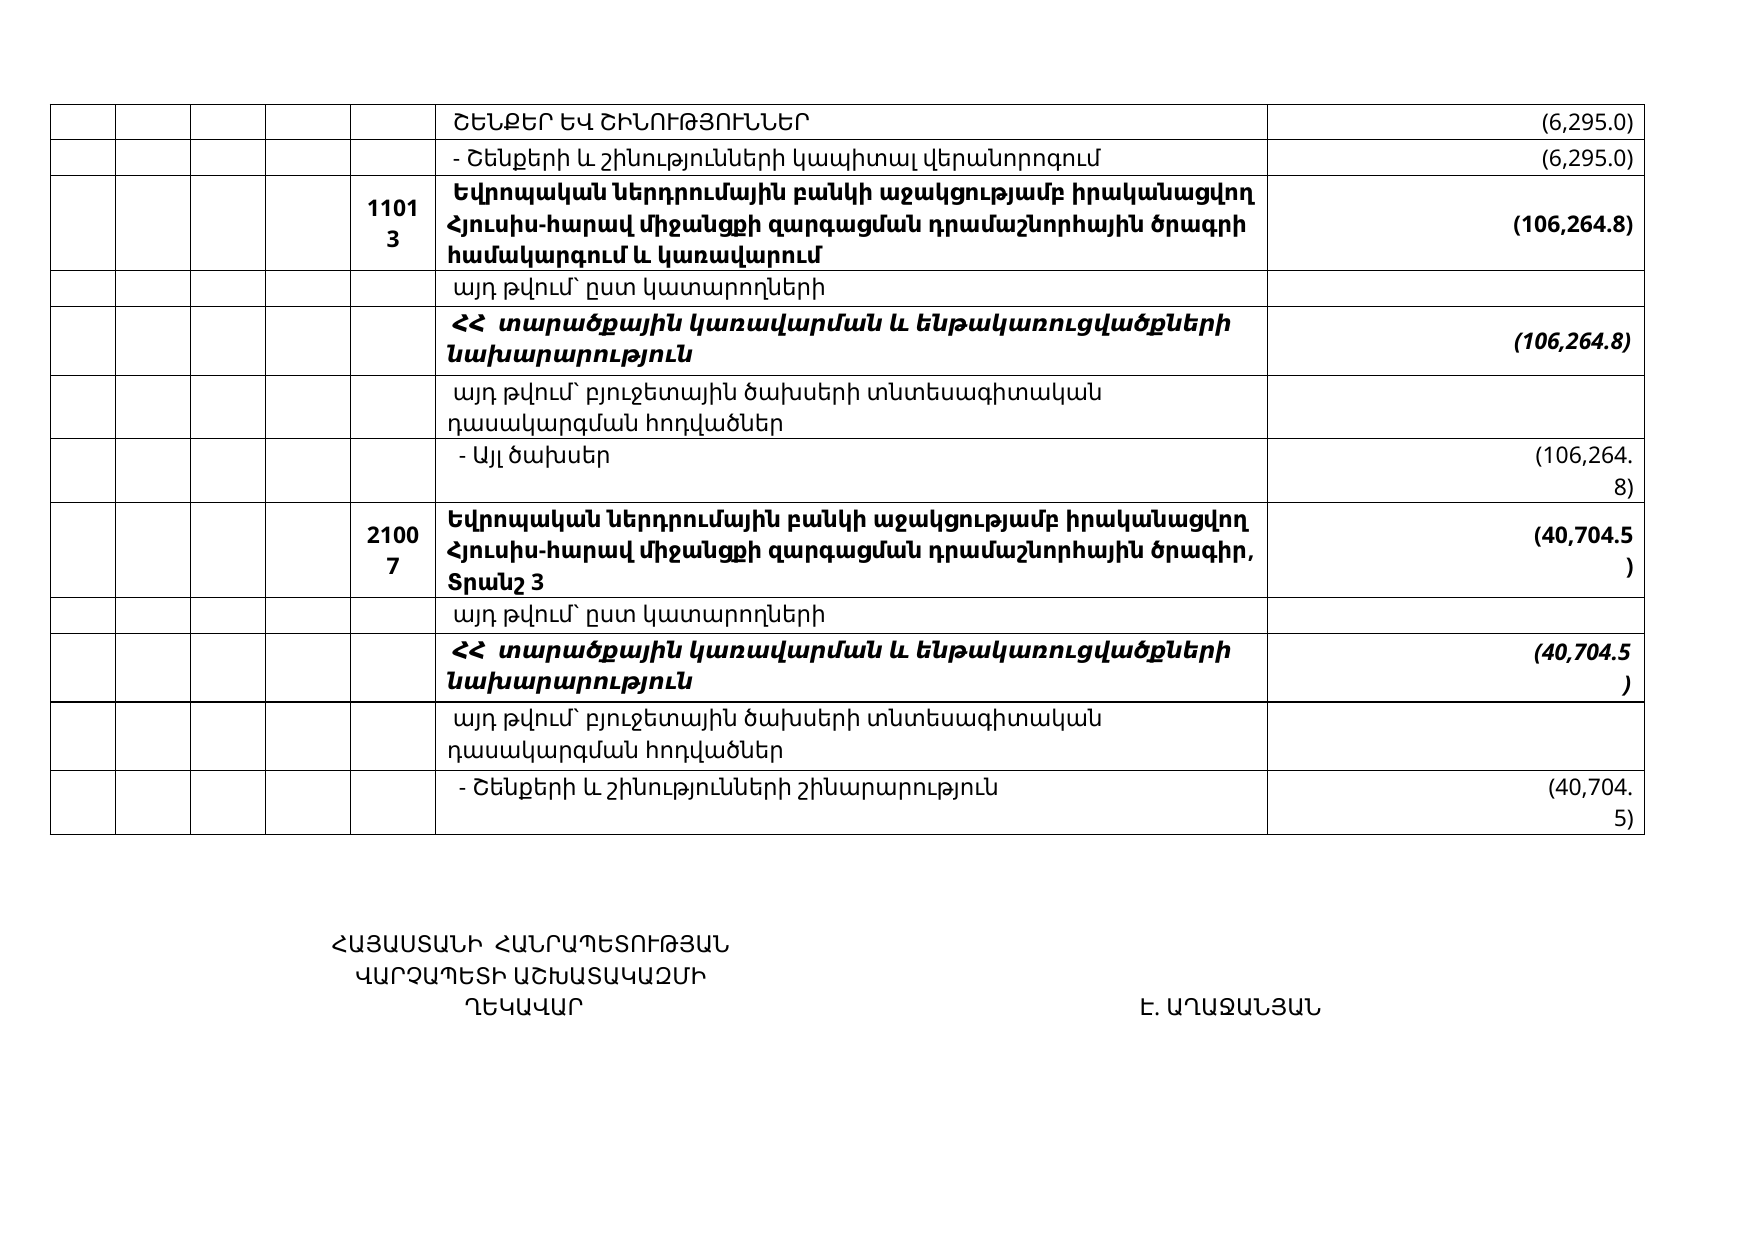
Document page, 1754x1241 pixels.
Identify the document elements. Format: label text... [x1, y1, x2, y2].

table_cell - Այլ ծախսեր [436, 439, 1267, 502]
table_cell [51, 634, 115, 701]
table_cell [191, 140, 265, 175]
table_cell [116, 503, 190, 597]
table_cell [51, 439, 115, 502]
table_cell [51, 307, 115, 375]
table_cell [116, 105, 190, 139]
text ՂԵԿԱՎԱՐ Է. ԱՂԱՋԱՆՅԱՆ [106, 991, 1604, 1022]
table_cell ՀՀ տարածքային կառավարման և ենթակառուցվածքների նախարարություն [436, 307, 1267, 375]
table_cell այդ թվում` ըստ կատարողների [436, 598, 1267, 633]
table_cell (106,264.8) [1268, 176, 1644, 270]
table_cell [266, 271, 350, 306]
table_cell [266, 307, 350, 375]
table_cell [191, 307, 265, 375]
table_cell [266, 439, 350, 502]
table_cell [351, 105, 435, 139]
table_cell [351, 703, 435, 770]
table_cell [51, 376, 115, 438]
table_cell [116, 771, 190, 834]
table_cell այդ թվում` ըստ կատարողների [436, 271, 1267, 306]
table_cell [266, 503, 350, 597]
table_cell [266, 376, 350, 438]
table_cell (40,704.5) [1268, 771, 1644, 834]
table_cell [191, 271, 265, 306]
table_cell [351, 771, 435, 834]
table_cell այդ թվում` բյուջետային ծախսերի տնտեսագիտական դասակարգման հոդվածներ [436, 703, 1267, 770]
table_cell [266, 771, 350, 834]
table_cell [116, 598, 190, 633]
table_cell [51, 503, 115, 597]
text ՀԱՅԱՍՏԱՆԻ ՀԱՆՐԱՊԵՏՈՒԹՅԱՆ [256, 928, 1604, 960]
table_cell [266, 703, 350, 770]
table_cell այդ թվում` բյուջետային ծախսերի տնտեսագիտական դասակարգման հոդվածներ [436, 376, 1267, 438]
table_cell (106,264.8) [1268, 439, 1644, 502]
table_cell [51, 105, 115, 139]
table_cell [116, 176, 190, 270]
table_cell (6,295.0) [1268, 140, 1644, 175]
table_cell [266, 598, 350, 633]
table_cell [351, 376, 435, 438]
table_cell - Շենքերի և շինությունների կապիտալ վերանորոգում [436, 140, 1267, 175]
table_cell [1268, 703, 1644, 770]
table_cell [191, 176, 265, 270]
table_cell [266, 105, 350, 139]
table_cell Եվրոպական ներդրումային բանկի աջակցությամբ իրականացվող Հյուսիս-հարավ միջանցքի զարգացման դրամաշնորհային ծրագրի համակարգում և կառավարում [436, 176, 1267, 270]
table_cell [1268, 376, 1644, 438]
table_cell [191, 503, 265, 597]
table_cell ՇԵՆՔԵՐ ԵՎ ՇԻՆՈՒԹՅՈՒՆՆԵՐ [436, 105, 1267, 139]
table_cell [351, 140, 435, 175]
table_cell [1268, 271, 1644, 306]
table_cell [51, 140, 115, 175]
table_cell [191, 771, 265, 834]
table_cell [191, 598, 265, 633]
table_cell [351, 439, 435, 502]
table_cell (40,704.5) [1268, 503, 1644, 597]
table_cell [116, 439, 190, 502]
table_cell [191, 376, 265, 438]
table_cell [191, 439, 265, 502]
table_cell [191, 634, 265, 701]
text ՎԱՐՉԱՊԵՏԻ ԱՇԽԱՏԱԿԱԶՄԻ [256, 960, 1604, 991]
table_cell ՀՀ տարածքային կառավարման և ենթակառուցվածքների նախարարություն [436, 634, 1267, 701]
table_cell [51, 771, 115, 834]
table_cell [351, 271, 435, 306]
table_cell [191, 105, 265, 139]
table_cell [266, 176, 350, 270]
table_cell [191, 703, 265, 770]
table_cell [351, 634, 435, 701]
table_cell [116, 376, 190, 438]
table_cell [116, 271, 190, 306]
table_cell [116, 634, 190, 701]
table_cell [51, 598, 115, 633]
table_cell [116, 307, 190, 375]
table_cell [266, 634, 350, 701]
table_cell 21007 [351, 503, 435, 597]
table_cell (6,295.0) [1268, 105, 1644, 139]
table_cell [116, 140, 190, 175]
table_cell 11013 [351, 176, 435, 270]
table_cell [351, 598, 435, 633]
table_cell [51, 271, 115, 306]
table_cell (106,264.8) [1268, 307, 1644, 375]
table_cell - Շենքերի և շինությունների շինարարություն [436, 771, 1267, 834]
table_cell Եվրոպական ներդրումային բանկի աջակցությամբ իրականացվող Հյուսիս-հարավ միջանցքի զարգացման դրամաշնորհային ծրագիր, Տրանշ 3 [436, 503, 1267, 597]
table_cell (40,704.5) [1268, 634, 1644, 701]
table_cell [116, 703, 190, 770]
table_cell [51, 176, 115, 270]
table_cell [351, 307, 435, 375]
table_cell [51, 703, 115, 770]
table_cell [1268, 598, 1644, 633]
table_cell [266, 140, 350, 175]
